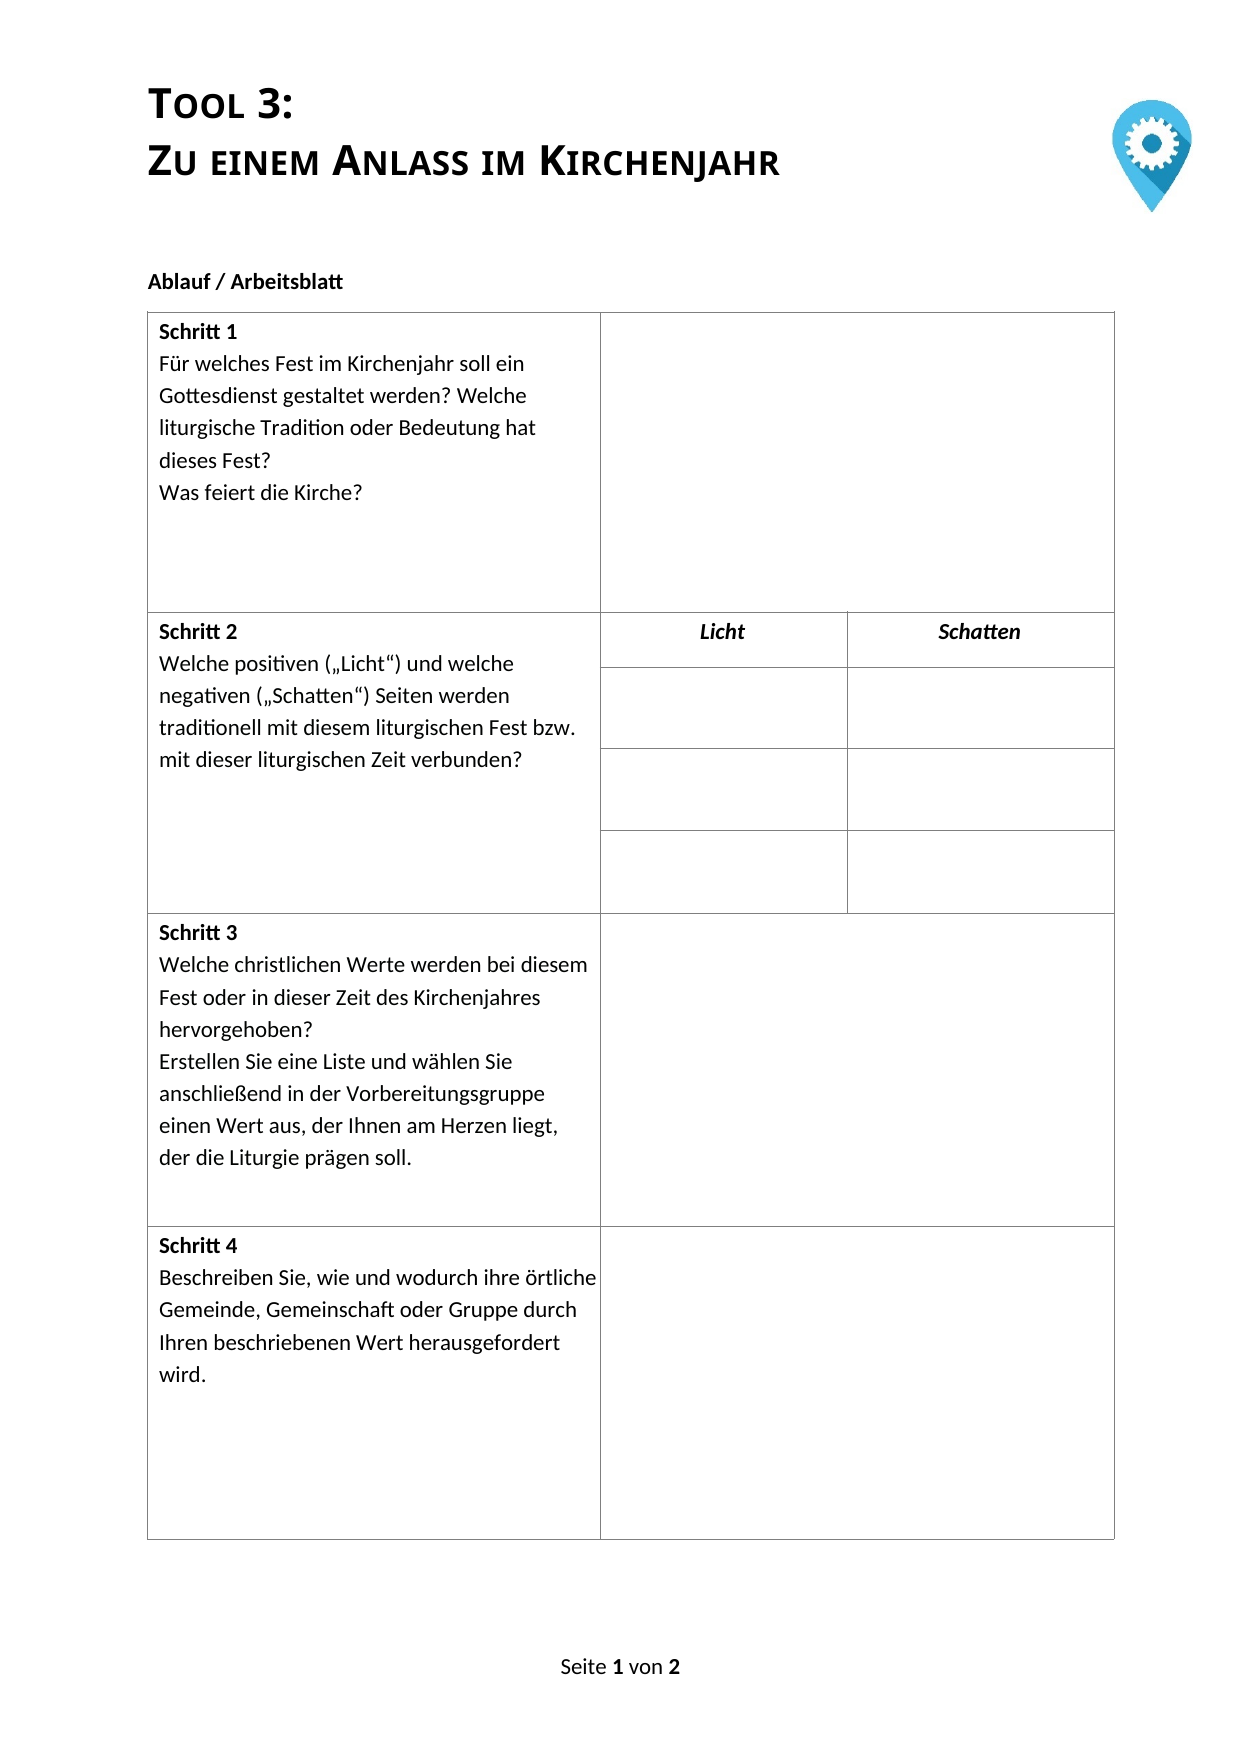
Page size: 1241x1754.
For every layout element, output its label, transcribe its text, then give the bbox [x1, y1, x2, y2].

table_cell Schritt 3 Welche christlichen Werte werden bei diesem Fest oder in dieser Zeit des Kirchenjahres hervorgehoben? Erstellen Sie eine Liste und wählen Sie anschließend in der Vorbereitungsgruppe einen Wert aus, der Ihnen am Herzen liegt, der die Liturgie prägen soll. [148, 914, 600, 1226]
table_cell Schatten [848, 613, 1114, 667]
text Ablauf / Arbeitsblatt [148, 267, 1093, 295]
table_cell [848, 668, 1114, 748]
table_header Schritt 1 Für welches Fest im Kirchenjahr soll ein Gottesdienst gestaltet werden? Welche liturgische Tradition oder Bedeutung hat dieses Fest? Was feiert die Kirche? [148, 313, 600, 611]
table_cell [601, 1227, 1114, 1538]
table_cell [601, 914, 1114, 1226]
table_cell [848, 831, 1114, 913]
table_header [601, 313, 1114, 611]
table_cell [848, 749, 1114, 830]
table_cell [601, 831, 847, 913]
table_cell Licht [601, 613, 847, 667]
table_cell [601, 668, 847, 748]
picture [1110, 98, 1194, 214]
table_cell [601, 749, 847, 830]
table_cell Schritt 4 Beschreiben Sie, wie und wodurch ihre örtliche Gemeinde, Gemeinschaft oder Gruppe durch Ihren beschriebenen Wert herausgefordert wird. [148, 1227, 600, 1538]
table_cell Schritt 2 Welche positiven („Licht“) und welche negativen („Schatten“) Seiten werden traditionell mit diesem liturgischen Fest bzw. mit dieser liturgischen Zeit verbunden? [148, 613, 600, 913]
